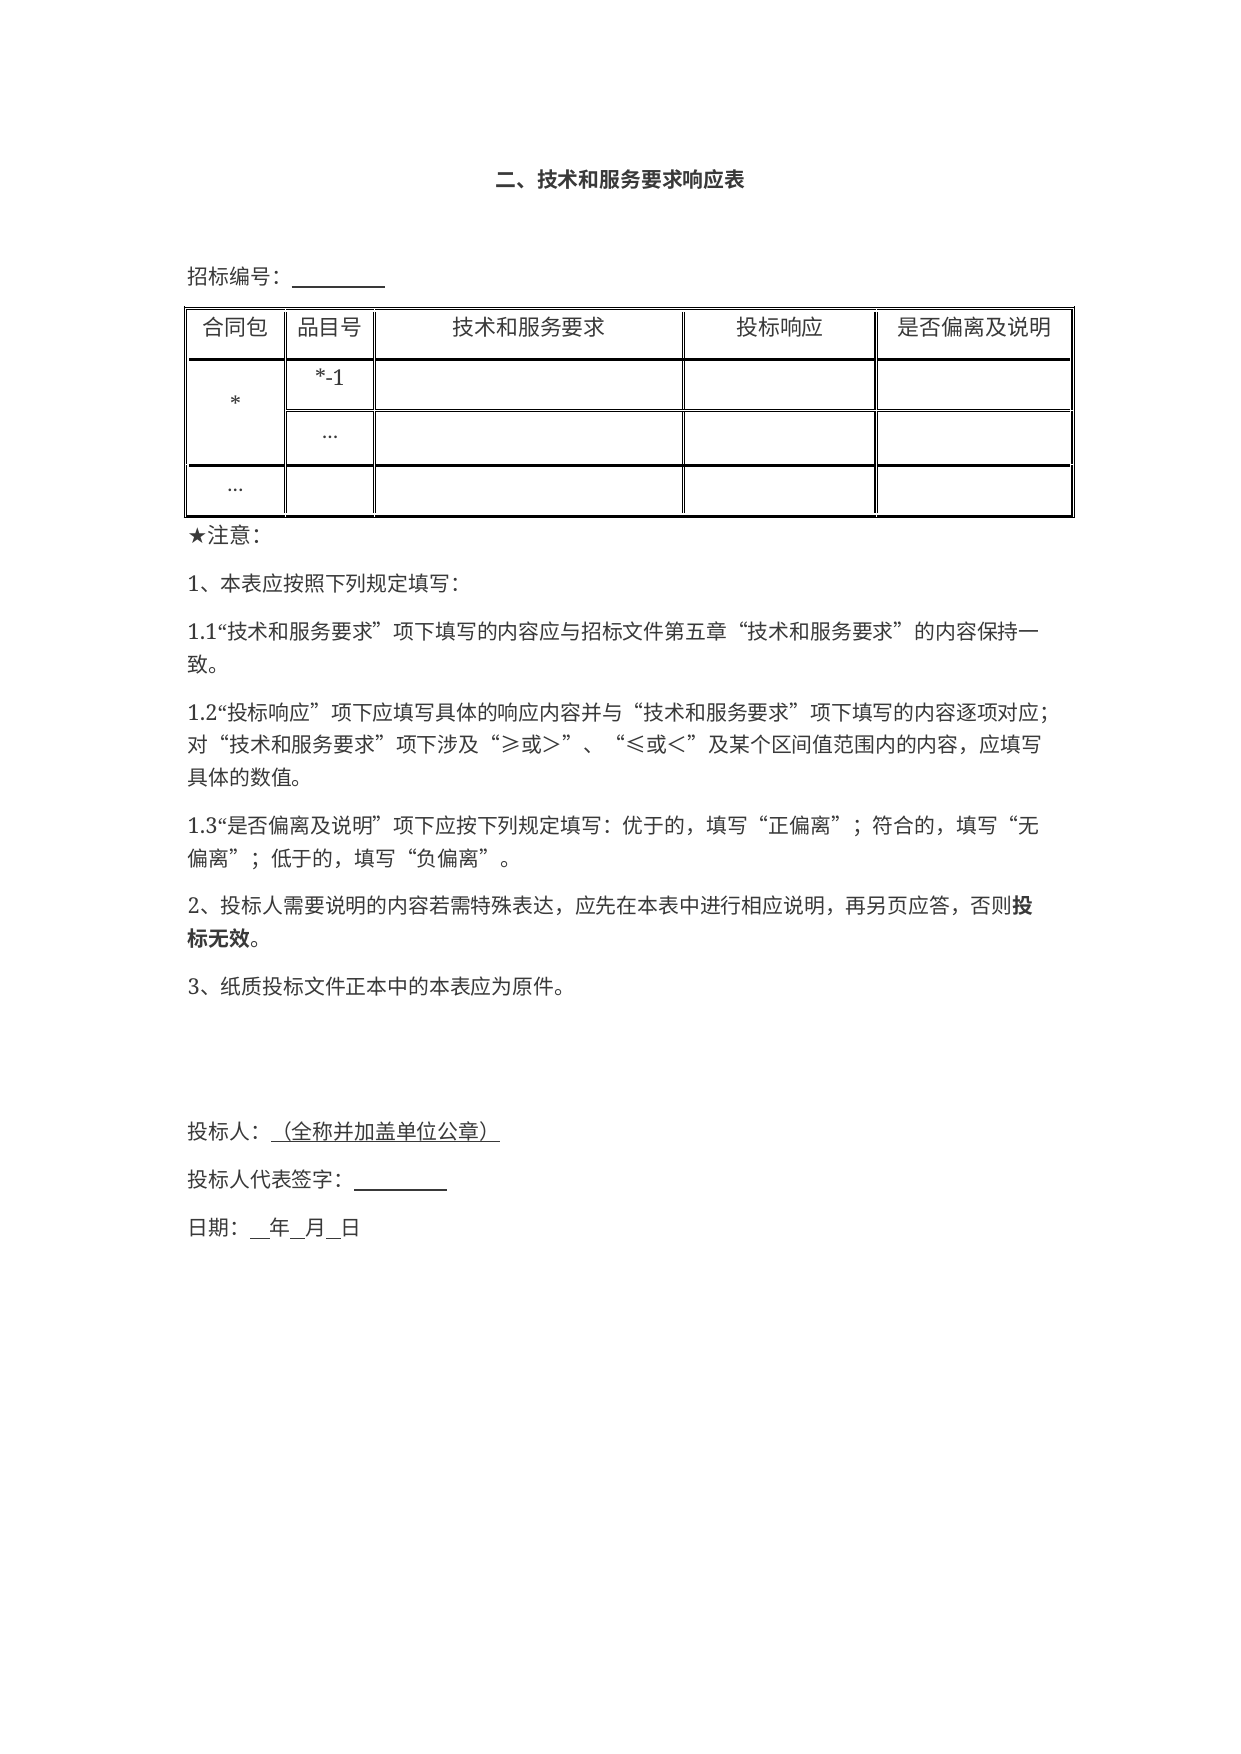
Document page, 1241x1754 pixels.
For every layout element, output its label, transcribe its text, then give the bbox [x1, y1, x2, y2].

table_header 是否偏离及说明 [876, 310, 1071, 358]
text 投标人代表签字： [187, 1162, 1053, 1194]
table_header 技术和服务要求 [374, 308, 683, 358]
text 招标编号： [187, 258, 1053, 291]
table_cell [376, 361, 682, 409]
text ★注意： [187, 518, 1053, 551]
text 1、本表应按照下列规定填写： [187, 566, 1053, 599]
table_cell … [185, 464, 285, 515]
table_cell [878, 358, 1071, 409]
table_cell [685, 412, 874, 463]
table_cell [685, 361, 874, 409]
text 1.3“是否偏离及说明”项下应按下列规定填写：优于的，填写“正偏离”；符合的，填写“无偏离”；低于的，填写“负偏离”。 [187, 808, 1053, 873]
table_cell * [187, 358, 284, 463]
table_header 投标响应 [684, 310, 876, 358]
text 日期： 年 月 日 [187, 1210, 1053, 1242]
table_cell *-1 [287, 361, 373, 409]
table_cell … [287, 412, 373, 463]
text 投标人：（全称并加盖单位公章） [187, 1114, 1053, 1146]
table_cell [876, 464, 1073, 515]
table_header 合同包 [187, 310, 285, 358]
text 1.2“投标响应”项下应填写具体的响应内容并与“技术和服务要求”项下填写的内容逐项对应；对“技术和服务要求”项下涉及“≥或＞”、“≤或＜”及某个区间值范围内的内容，应填写具体的数值。 [187, 695, 1053, 792]
table_cell [376, 412, 682, 463]
table_cell [878, 409, 1072, 463]
table_header 品目号 [285, 308, 374, 358]
text 2、投标人需要说明的内容若需特殊表达，应先在本表中进行相应说明，再另页应答，否则投标无效。 [187, 889, 1053, 954]
table_cell [374, 464, 683, 515]
text 二、技术和服务要求响应表 [187, 162, 1053, 194]
table_cell [285, 464, 374, 515]
text 3、纸质投标文件正本中的本表应为原件。 [187, 969, 1053, 1002]
table_cell [684, 467, 876, 515]
text 1.1“技术和服务要求”项下填写的内容应与招标文件第五章“技术和服务要求”的内容保持一致。 [187, 614, 1053, 679]
